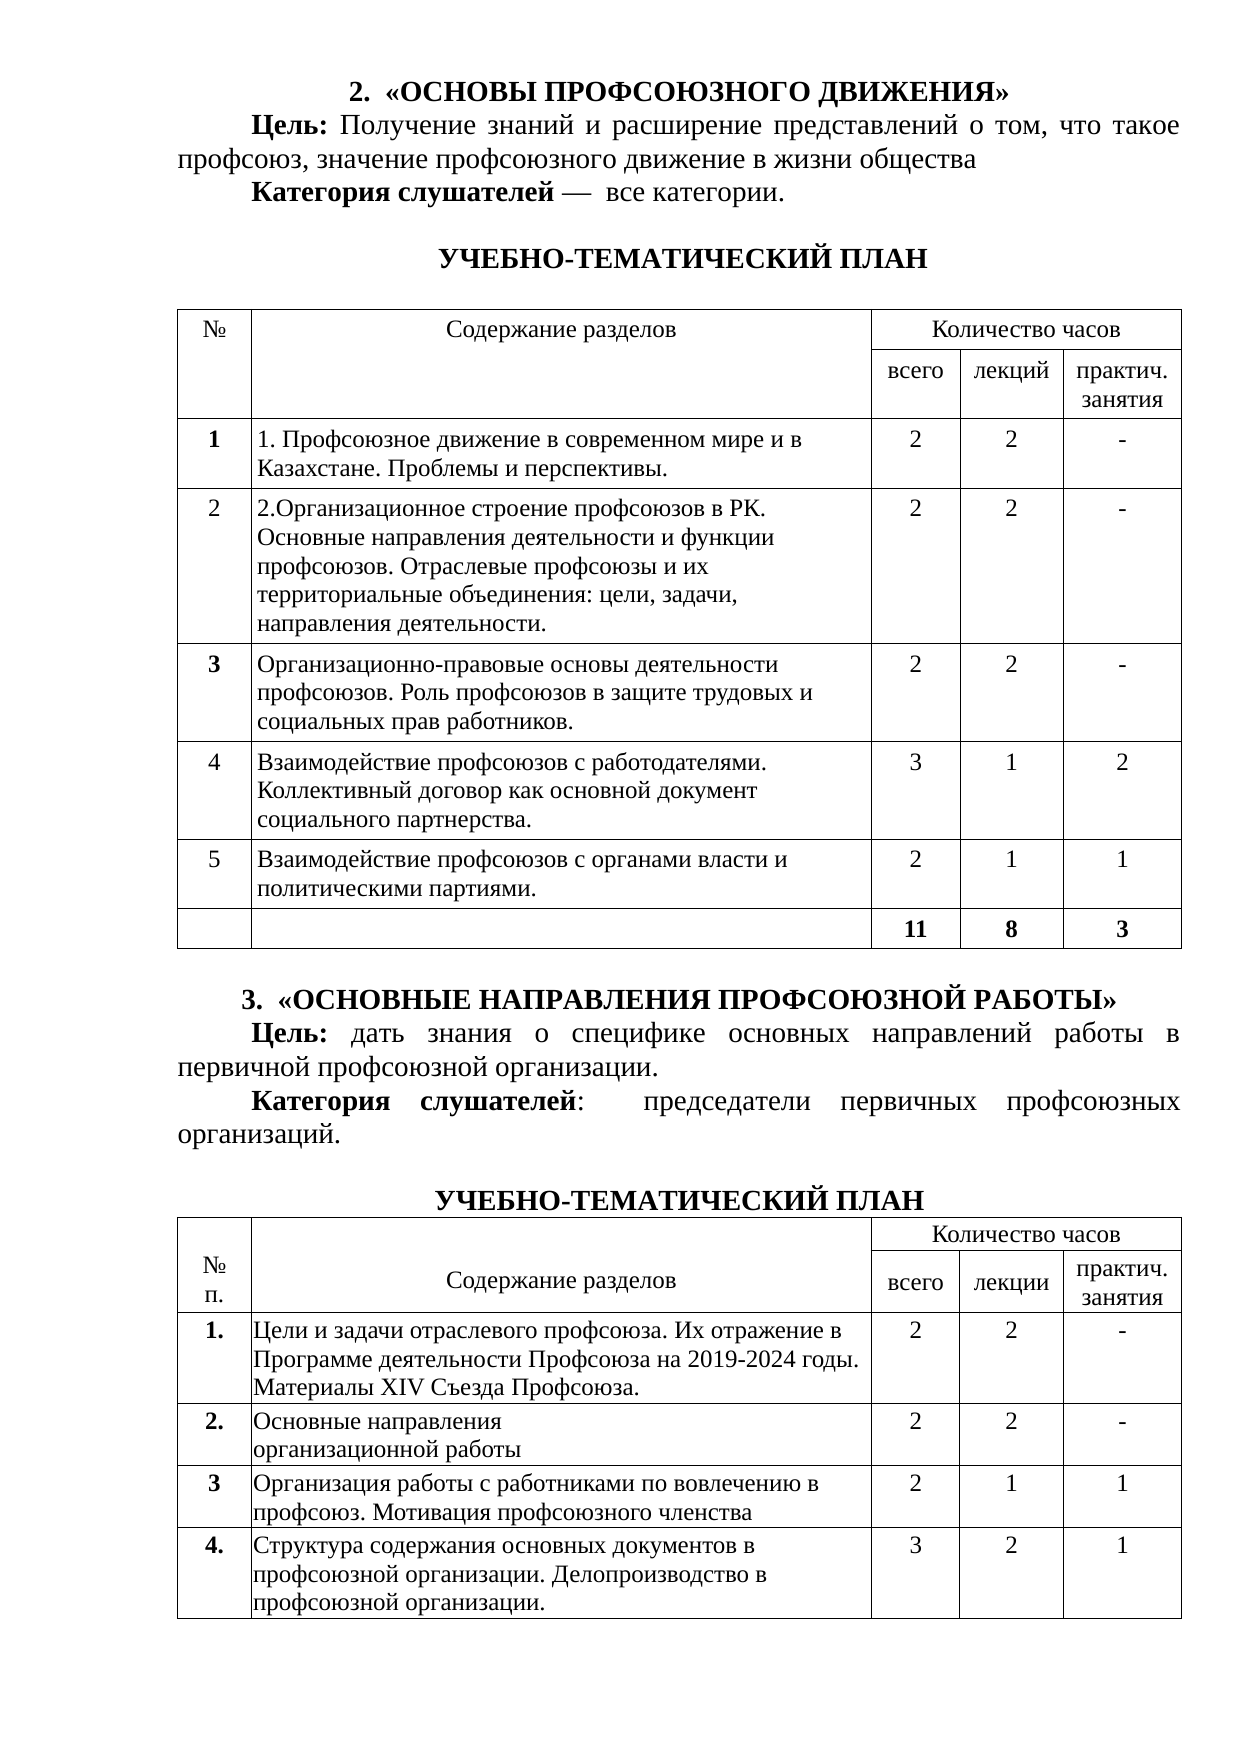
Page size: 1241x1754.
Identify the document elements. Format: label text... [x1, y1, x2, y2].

table_header Содержание разделов [252, 1218, 871, 1312]
table_cell 1 [961, 742, 1063, 839]
table_cell 2 [872, 644, 960, 741]
table_header № п. [178, 1218, 251, 1312]
table_cell 3 [872, 742, 960, 839]
table_cell лекции [960, 1251, 1063, 1312]
text УЧЕБНО-ТЕМАТИЧЕСКИЙ ПЛАН [177, 1183, 1181, 1217]
table_cell 11 [872, 909, 960, 948]
table_cell 2 [872, 489, 960, 643]
table_cell 3 [872, 1528, 959, 1618]
table_cell всего [872, 1251, 959, 1312]
text Цель: дать знания о специфике основных направлений работы в первичной профсоюзной организации. [177, 1016, 1181, 1083]
table_cell - [1064, 489, 1181, 643]
table_cell - [1064, 1313, 1181, 1403]
text Категория слушателей — все категории. [177, 174, 1181, 208]
table_cell [178, 909, 251, 948]
table_cell 1. [178, 1313, 251, 1403]
table_cell 2 [872, 419, 960, 487]
table_cell [252, 909, 871, 948]
table_cell 2 [960, 1528, 1063, 1618]
table_cell Организация работы с работниками по вовлечению в профсоюз. Мотивация профсоюзного членства [252, 1466, 871, 1527]
table_cell практич. занятия [1064, 350, 1181, 418]
table_cell 3 [178, 644, 251, 741]
table_cell 3 [1064, 909, 1181, 948]
table_cell - [1064, 1404, 1181, 1465]
table_cell Структура содержания основных документов в профсоюзной организации. Делопроизводство в профсоюзной организации. [252, 1528, 871, 1618]
table_cell 4. [178, 1528, 251, 1618]
table_header Содержание разделов [252, 310, 871, 418]
text УЧЕБНО-ТЕМАТИЧЕСКИЙ ПЛАН [177, 242, 1181, 275]
table_cell 2 [872, 1466, 959, 1527]
table_cell - [1064, 419, 1181, 487]
table_header № [178, 310, 251, 418]
table_cell 1. Профсоюзное движение в современном мире и в Казахстане. Проблемы и перспективы. [252, 419, 871, 487]
table_cell 2 [960, 1404, 1063, 1465]
table_cell 2 [178, 489, 251, 643]
table_cell 2 [961, 489, 1063, 643]
table_cell всего [872, 350, 960, 418]
table_cell 1 [960, 1466, 1063, 1527]
table_header Количество часов [872, 1218, 1181, 1250]
text Цель: Получение знаний и расширение представлений о том, что такое профсоюз, значение профсоюзного движение в жизни общества [177, 107, 1181, 174]
table_cell 1 [1064, 1466, 1181, 1527]
table_cell 2 [961, 644, 1063, 741]
table_cell 2 [872, 1404, 959, 1465]
text 2. «ОСНОВЫ ПРОФСОЮЗНОГО ДВИЖЕНИЯ» [177, 74, 1181, 107]
table_cell 2. [178, 1404, 251, 1465]
table_cell - [1064, 644, 1181, 741]
table_cell 2 [1064, 742, 1181, 839]
table_cell 2 [961, 419, 1063, 487]
table_cell 2 [872, 1313, 959, 1403]
table_header Количество часов [872, 310, 1181, 349]
table_cell Организационно-правовые основы деятельности профсоюзов. Роль профсоюзов в защите трудовых и социальных прав работников. [252, 644, 871, 741]
table_cell 8 [961, 909, 1063, 948]
table_cell 1 [1064, 1528, 1181, 1618]
table_cell 1 [1064, 840, 1181, 908]
table_cell Цели и задачи отраслевого профсоюза. Их отражение в Программе деятельности Профсоюза на 2019-2024 годы. Материалы XIV Съезда Профсоюза. [252, 1313, 871, 1403]
table_cell практич. занятия [1064, 1251, 1181, 1312]
table_cell 2.Организационное строение профсоюзов в РК. Основные направления деятельности и функции профсоюзов. Отраслевые профсоюзы и их территориальные объединения: цели, задачи, направления деятельности. [252, 489, 871, 643]
table_cell 1 [961, 840, 1063, 908]
table_cell Основные направления организационной работы [252, 1404, 871, 1465]
table_cell 2 [872, 840, 960, 908]
text 3. «ОСНОВНЫЕ НАПРАВЛЕНИЯ ПРОФСОЮЗНОЙ РАБОТЫ» [177, 982, 1181, 1016]
table_cell 2 [960, 1313, 1063, 1403]
table_cell 4 [178, 742, 251, 839]
table_cell Взаимодействие профсоюзов с органами власти и политическими партиями. [252, 840, 871, 908]
table_cell Взаимодействие профсоюзов с работодателями. Коллективный договор как основной документ социального партнерства. [252, 742, 871, 839]
table_cell 5 [178, 840, 251, 908]
text Категория слушателей: председатели первичных профсоюзных организаций. [177, 1083, 1181, 1150]
table_cell 1 [178, 419, 251, 487]
table_cell лекций [961, 350, 1063, 418]
table_cell 3 [178, 1466, 251, 1527]
